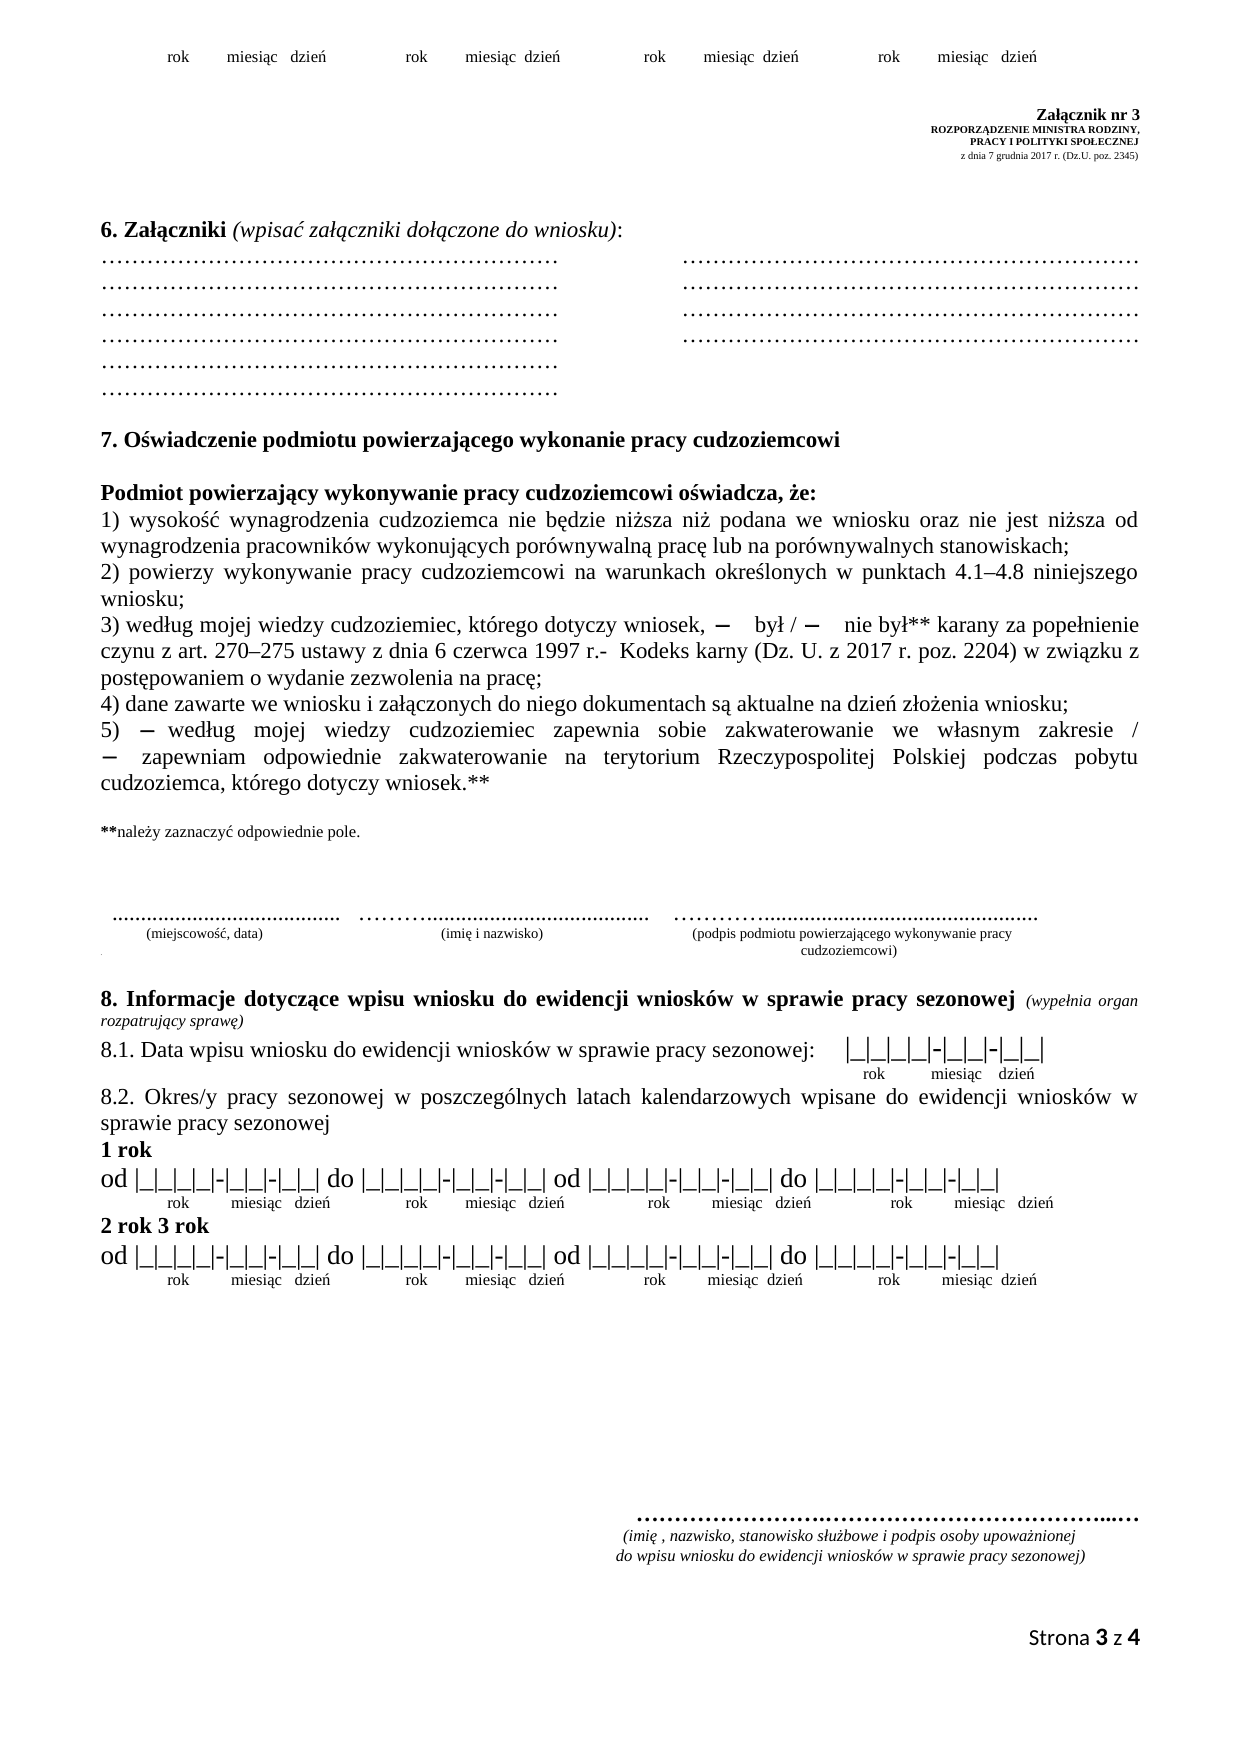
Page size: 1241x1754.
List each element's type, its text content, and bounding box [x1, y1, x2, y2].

text 2 rok 3 rok [100, 1212, 1140, 1239]
text 7. Oświadczenie podmiotu powierzającego wykonanie pracy cudzoziemcowi [100, 427, 1140, 453]
text 8.1. Data wpisu wniosku do ewidencji wniosków w sprawie pracy sezonowej: |_|_|_|_|-|_|_|-|_|_| [100, 1030, 1140, 1064]
text ........................................ ………....................................... …………................................................ [100, 898, 1140, 925]
text …………………………………………………… …………………………………………………… …………………………………………………… …………………………………………………… …………………………………………………… …………………………………………………… …………………………………………………… …………………………………………………… …………………………………………………… …………………………………………………… [100, 242, 1140, 400]
text od |_|_|_|_|-|_|_|-|_|_| do |_|_|_|_|-|_|_|-|_|_| od |_|_|_|_|-|_|_|-|_|_| do |_|_|_|_|-|_|_|-|_|_| [100, 1162, 1140, 1193]
text Podmiot powierzający wykonywanie pracy cudzoziemcowi oświadcza, że: [100, 479, 1140, 506]
text 3) według mojej wiedzy cudzoziemiec, którego dotyczy wniosek, −był / −nie był** karany za popełnienie czynu z art. 270–275 ustawy z dnia 6 czerwca 1997 r.-Kodeks karny (Dz. U. z 2017 r. poz. 2204) w związku z postępowaniem o wydanie zezwolenia na pracę; [100, 611, 1140, 690]
text (miejscowość, data) (imię i nazwisko) (podpis podmiotu powierzającego wykonywanie pracy . cudzoziemcowi) [100, 925, 1140, 958]
text 6. Załączniki (wpisać załączniki dołączone do wniosku): [100, 216, 1140, 242]
text 8.2. Okres/y pracy sezonowej w poszczególnych latach kalendarzowych wpisane do ewidencji wniosków w sprawie pracy sezonowej [100, 1083, 1140, 1136]
text 5) −według mojej wiedzy cudzoziemiec zapewnia sobie zakwaterowanie we własnym zakresie / −zapewniam odpowiednie zakwaterowanie na terytorium Rzeczypospolitej Polskiej podczas pobytu cudzoziemca, którego dotyczy wniosek.** [100, 716, 1140, 796]
text od |_|_|_|_|-|_|_|-|_|_| do |_|_|_|_|-|_|_|-|_|_| od |_|_|_|_|-|_|_|-|_|_| do |_|_|_|_|-|_|_|-|_|_| [100, 1239, 1140, 1270]
text rok miesiąc dzień rok miesiąc dzień rok miesiąc dzień rok miesiąc dzień [100, 1270, 1140, 1289]
text …………………….………………………………...… [100, 1500, 1140, 1526]
text rok miesiąc dzień rok miesiąc dzień rok miesiąc dzień rok miesiąc dzień [100, 1193, 1140, 1212]
text do wpisu wniosku do ewidencji wniosków w sprawie pracy sezonowej) [100, 1545, 1140, 1564]
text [100, 47, 1140, 66]
text **należy zaznaczyć odpowiednie pole. [100, 822, 1140, 841]
text Załącznik nr 3 [100, 105, 1140, 124]
text (imię , nazwisko, stanowisko służbowe i podpis osoby upoważnionej [100, 1526, 1140, 1545]
text rok miesiąc dzień [100, 1064, 1140, 1083]
text 1 rok [100, 1136, 1140, 1162]
text 1) wysokość wynagrodzenia cudzoziemca nie będzie niższa niż podana we wniosku oraz nie jest niższa od wynagrodzenia pracowników wykonujących porównywalną pracę lub na porównywalnych stanowiskach; [100, 506, 1140, 558]
text 4) dane zawarte we wniosku i załączonych do niego dokumentach są aktualne na dzień złożenia wniosku; [100, 690, 1140, 716]
text 2) powierzy wykonywanie pracy cudzoziemcowi na warunkach określonych w punktach 4.1–4.8 niniejszego wniosku; [100, 558, 1140, 611]
text 8. Informacje dotyczące wpisu wniosku do ewidencji wniosków w sprawie pracy sezonowej (wypełnia organ rozpatrujący sprawę) [100, 985, 1140, 1030]
